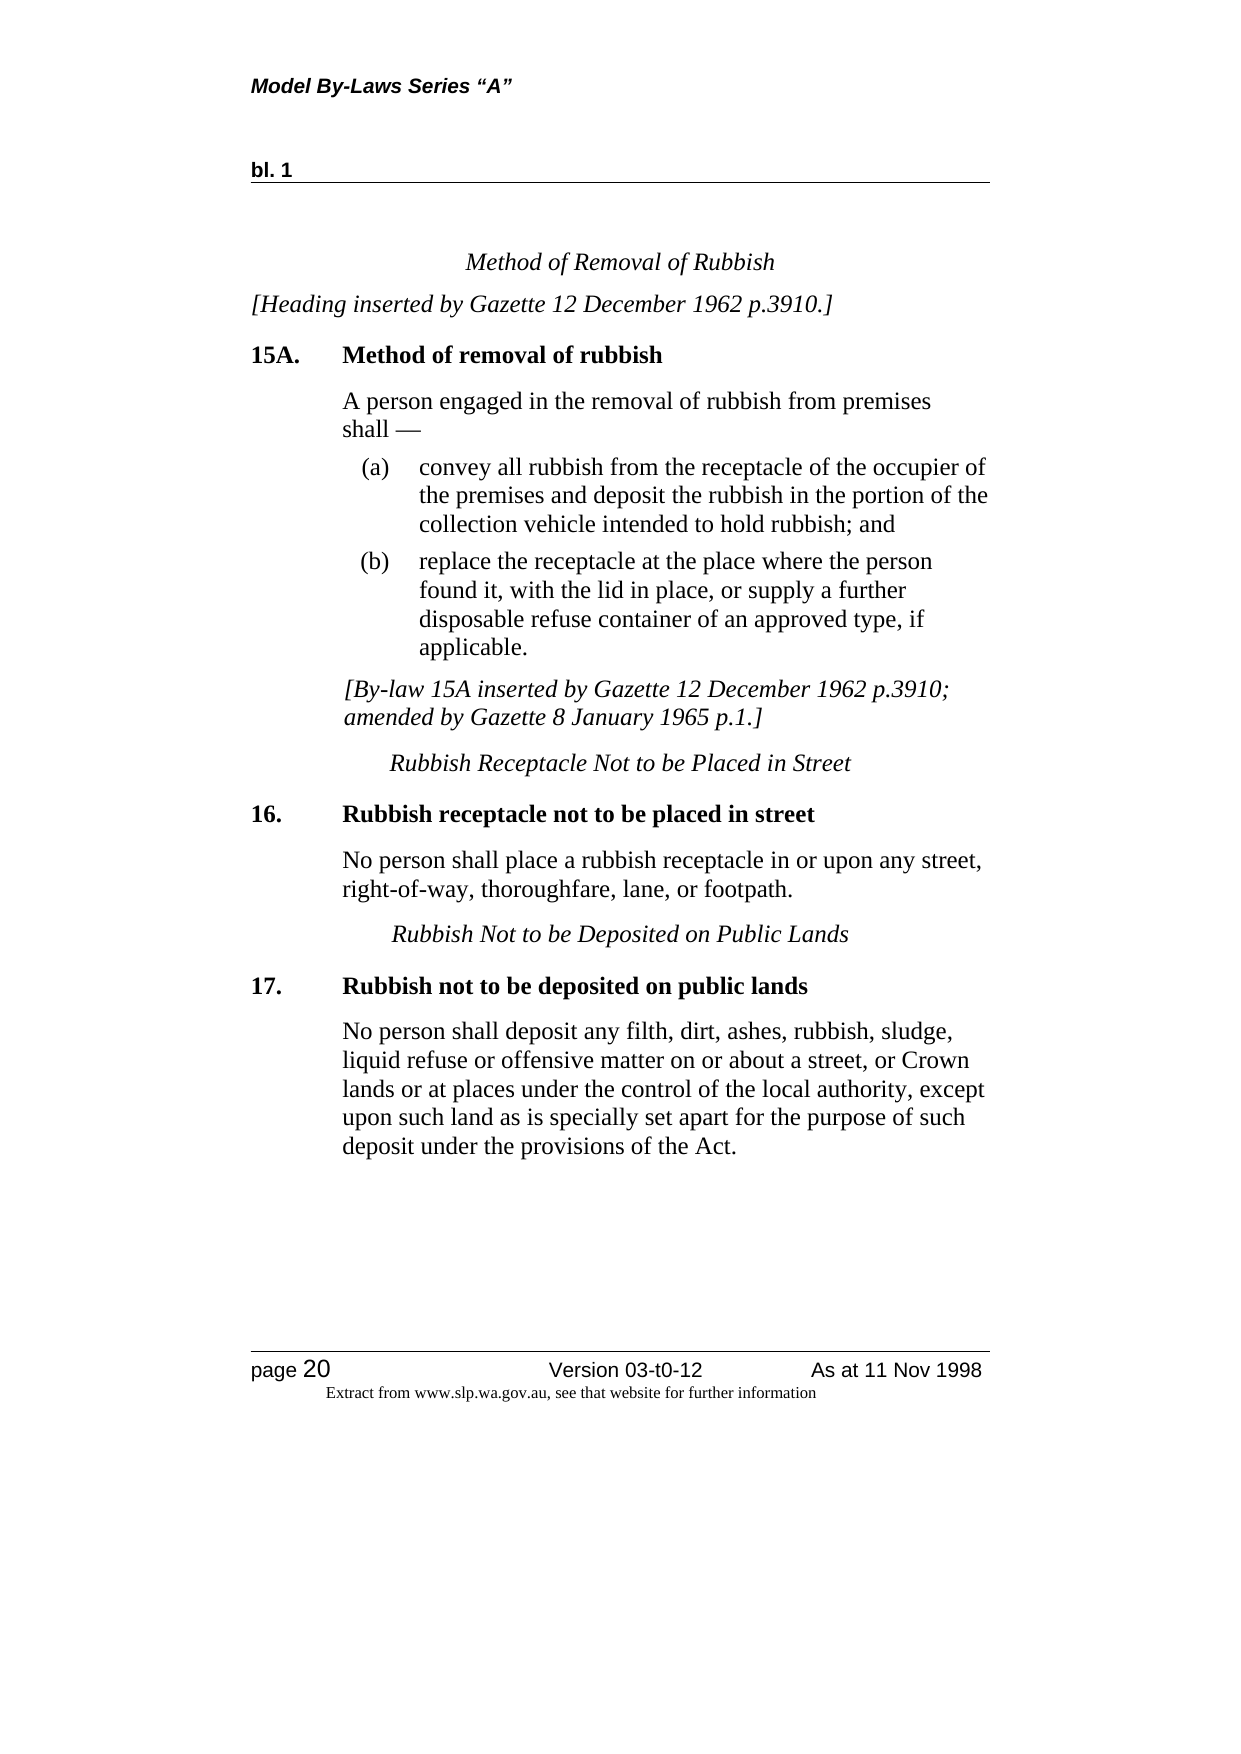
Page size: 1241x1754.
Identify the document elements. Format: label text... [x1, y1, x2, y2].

subtitle Method of Removal of Rubbish [251, 247, 990, 276]
text (a) convey all rubbish from the receptacle of the occupier of the premises and deposit the rubbish in the portion of the collection vehicle intended to hold rubbish; and [251, 452, 990, 538]
subtitle Rubbish Not to be Deposited on Public Lands [251, 919, 990, 948]
text No person shall deposit any filth, dirt, ashes, rubbish, sludge, liquid refuse or offensive matter on or about a street, or Crown lands or at places under the control of the local authority, except upon such land as is specially set apart for the purpose of such deposit under the provisions of the Act. [251, 1016, 990, 1160]
subtitle 15A. Method of removal of rubbish [251, 340, 990, 369]
subtitle 17. Rubbish not to be deposited on public lands [251, 971, 990, 999]
subtitle [Heading inserted by Gazette 12 December 1962 p.3910.] [251, 289, 990, 317]
text [By-law 15A inserted by Gazette 12 December 1962 p.3910; amended by Gazette 8 January 1965 p.1.] [251, 674, 990, 731]
text (b) replace the receptacle at the place where the person found it, with the lid in place, or supply a further disposable refuse container of an approved type, if applicable. [251, 546, 990, 661]
text A person engaged in the removal of rubbish from premises shall — [251, 386, 990, 443]
text No person shall place a rubbish receptacle in or upon any street, right-of-way, thoroughfare, lane, or footpath. [251, 845, 990, 902]
subtitle 16. Rubbish receptacle not to be placed in street [251, 799, 990, 828]
subtitle Rubbish Receptacle Not to be Placed in Street [251, 748, 990, 777]
